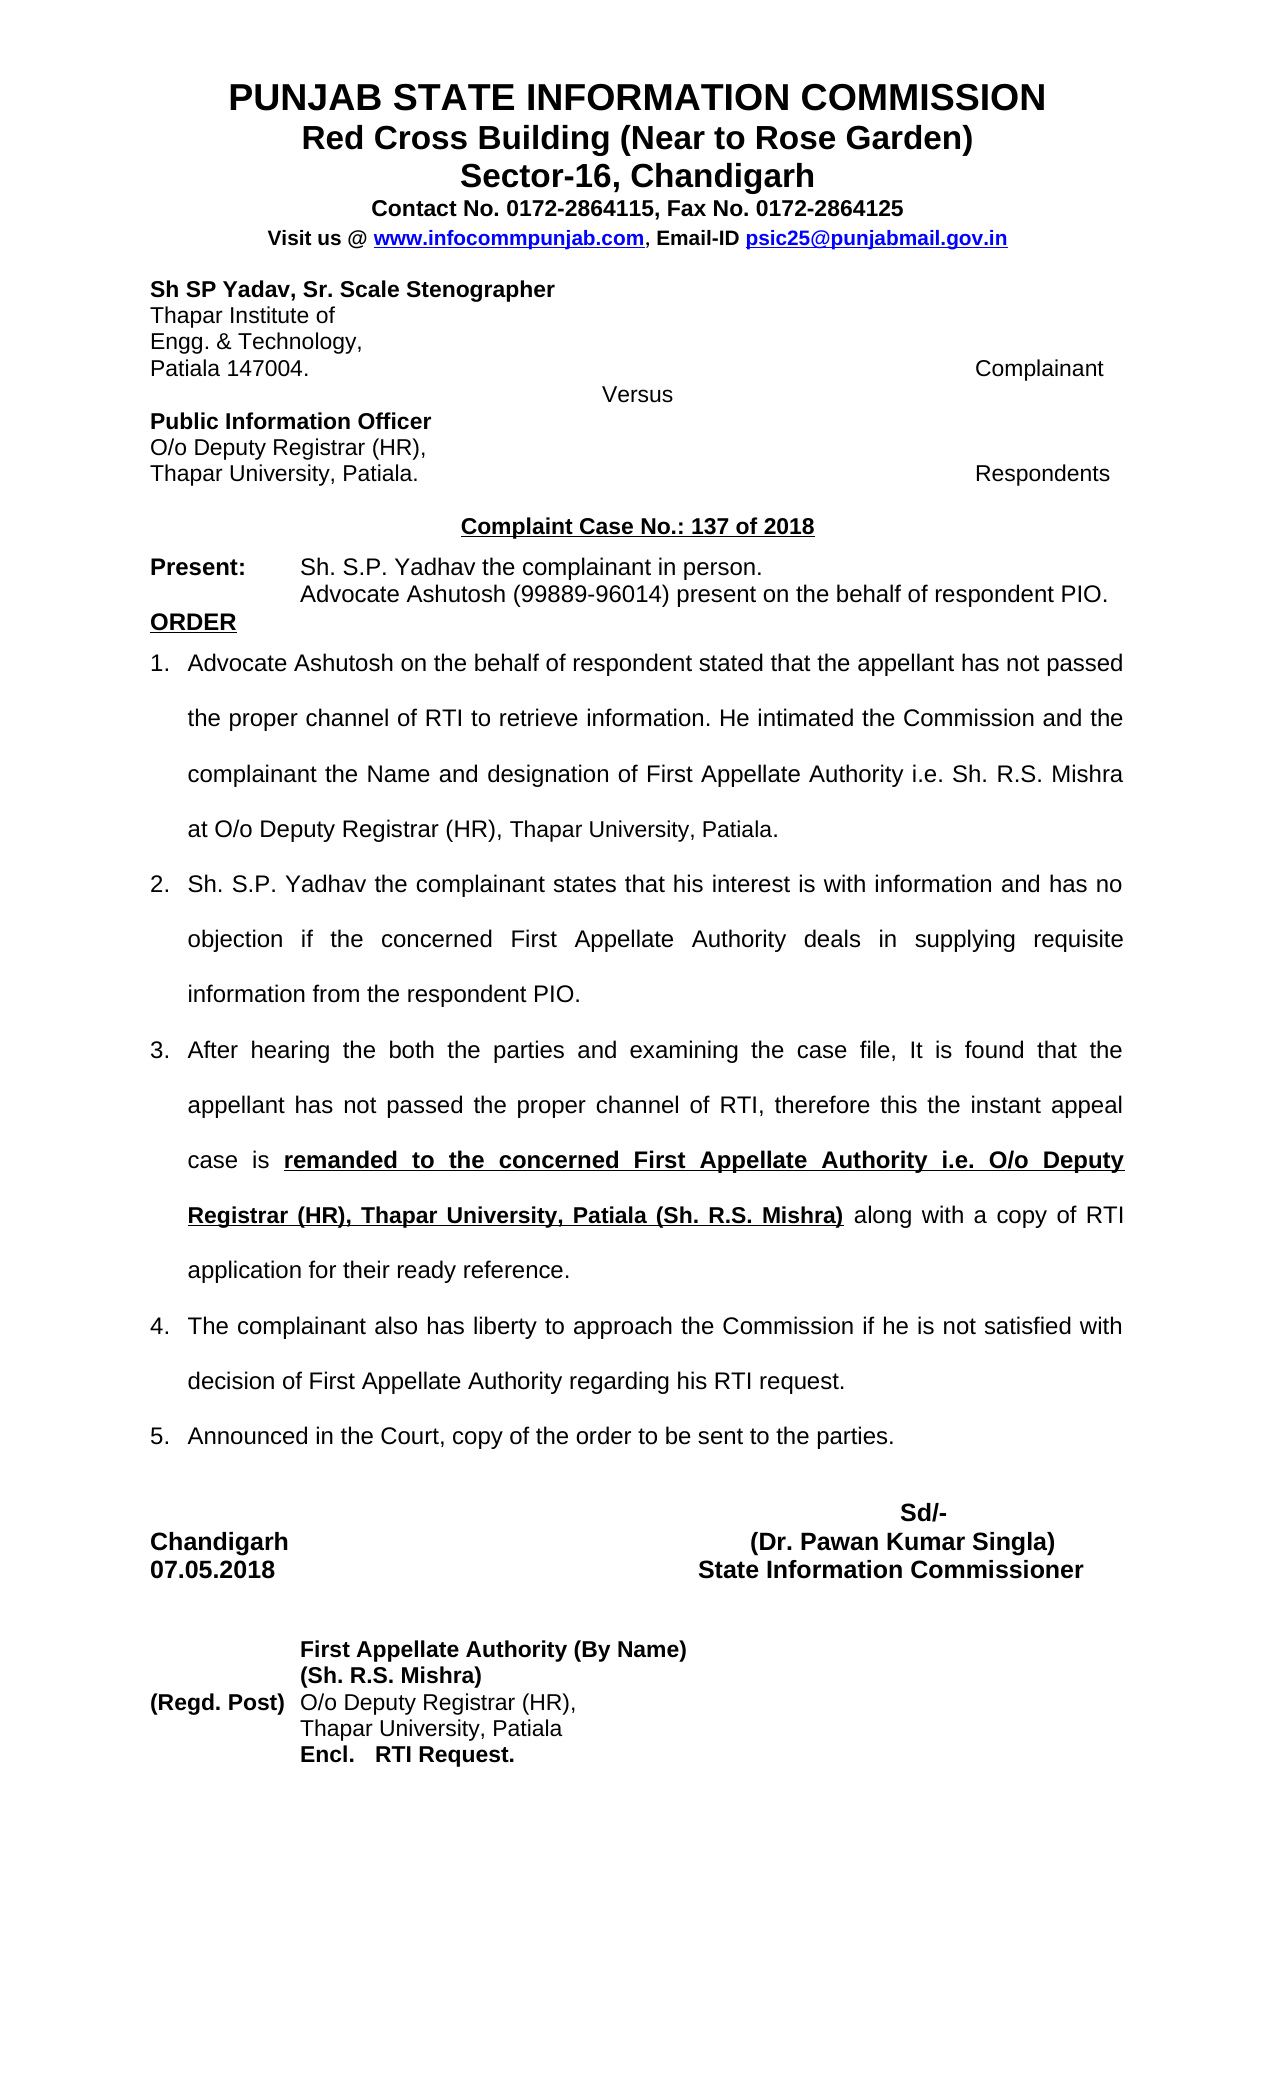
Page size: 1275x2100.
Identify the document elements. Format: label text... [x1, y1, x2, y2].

text Sh SP Yadav, Sr. Scale Stenographer [150, 276, 1125, 302]
text Versus [150, 381, 1125, 408]
text O/o Deputy Registrar (HR), [150, 434, 1125, 460]
text 07.05.2018 State Information Commissioner [150, 1556, 1125, 1584]
list After hearing the both the parties and examining the case file, It is found that the appellant has not passed the proper channel of RTI, therefore this the instant appeal case is remanded to the concerned First Appellate Authority i.e. O/o Deputy Registrar (HR), Thapar University, Patiala (Sh. R.S. Mishra) along with a copy of RTI application for their ready reference. [150, 1036, 1125, 1284]
text Sd/- [900, 1498, 1125, 1527]
list Sh. S.P. Yadhav the complainant states that his interest is with information and has no objection if the concerned First Appellate Authority deals in supplying requisite information from the respondent PIO. [150, 870, 1125, 1008]
text Public Information Officer [150, 408, 1125, 434]
text Engg. & Technology, [150, 328, 1125, 355]
text Advocate Ashutosh (99889-96014) present on the behalf of respondent PIO. [225, 580, 1125, 608]
text PUNJAB STATE INFORMATION COMMISSION [150, 75, 1125, 118]
text Present: Sh. S.P. Yadhav the complainant in person. [150, 552, 1125, 580]
text Complaint Case No.: 137 of 2018 [150, 513, 1125, 539]
text Thapar University, Patiala. Respondents [150, 460, 1125, 487]
text Encl. RTI Request. [225, 1741, 1125, 1798]
text Contact No. 0172-2864115, Fax No. 0172-2864125 [150, 195, 1125, 221]
text Chandigarh (Dr. Pawan Kumar Singla) [150, 1527, 1125, 1556]
text Sector-16, Chandigarh [150, 157, 1125, 195]
list Advocate Ashutosh on the behalf of respondent stated that the appellant has not passed the proper channel of RTI to retrieve information. He intimated the Commission and the complainant the Name and designation of First Appellate Authority i.e. Sh. R.S. Mishra at O/o Deputy Registrar (HR), Thapar University, Patiala. [150, 649, 1125, 842]
text Thapar Institute of [150, 302, 1125, 328]
text Patiala 147004. Complainant [150, 355, 1125, 381]
text First Appellate Authority (By Name) [225, 1636, 1125, 1662]
list Announced in the Court, copy of the order to be sent to the parties. [150, 1422, 1125, 1449]
text ORDER [150, 608, 1125, 635]
text (Regd. Post) O/o Deputy Registrar (HR), [150, 1688, 1125, 1715]
text Visit us @ www.infocommpunjab.com, Email-ID psic25@punjabmail.gov.in [150, 221, 1125, 252]
list The complainant also has liberty to approach the Commission if he is not satisfied with decision of First Appellate Authority regarding his RTI request. [150, 1312, 1125, 1394]
text Red Cross Building (Near to Rose Garden) [150, 118, 1125, 157]
text Thapar University, Patiala [225, 1715, 1125, 1741]
text (Sh. R.S. Mishra) [225, 1662, 1125, 1688]
